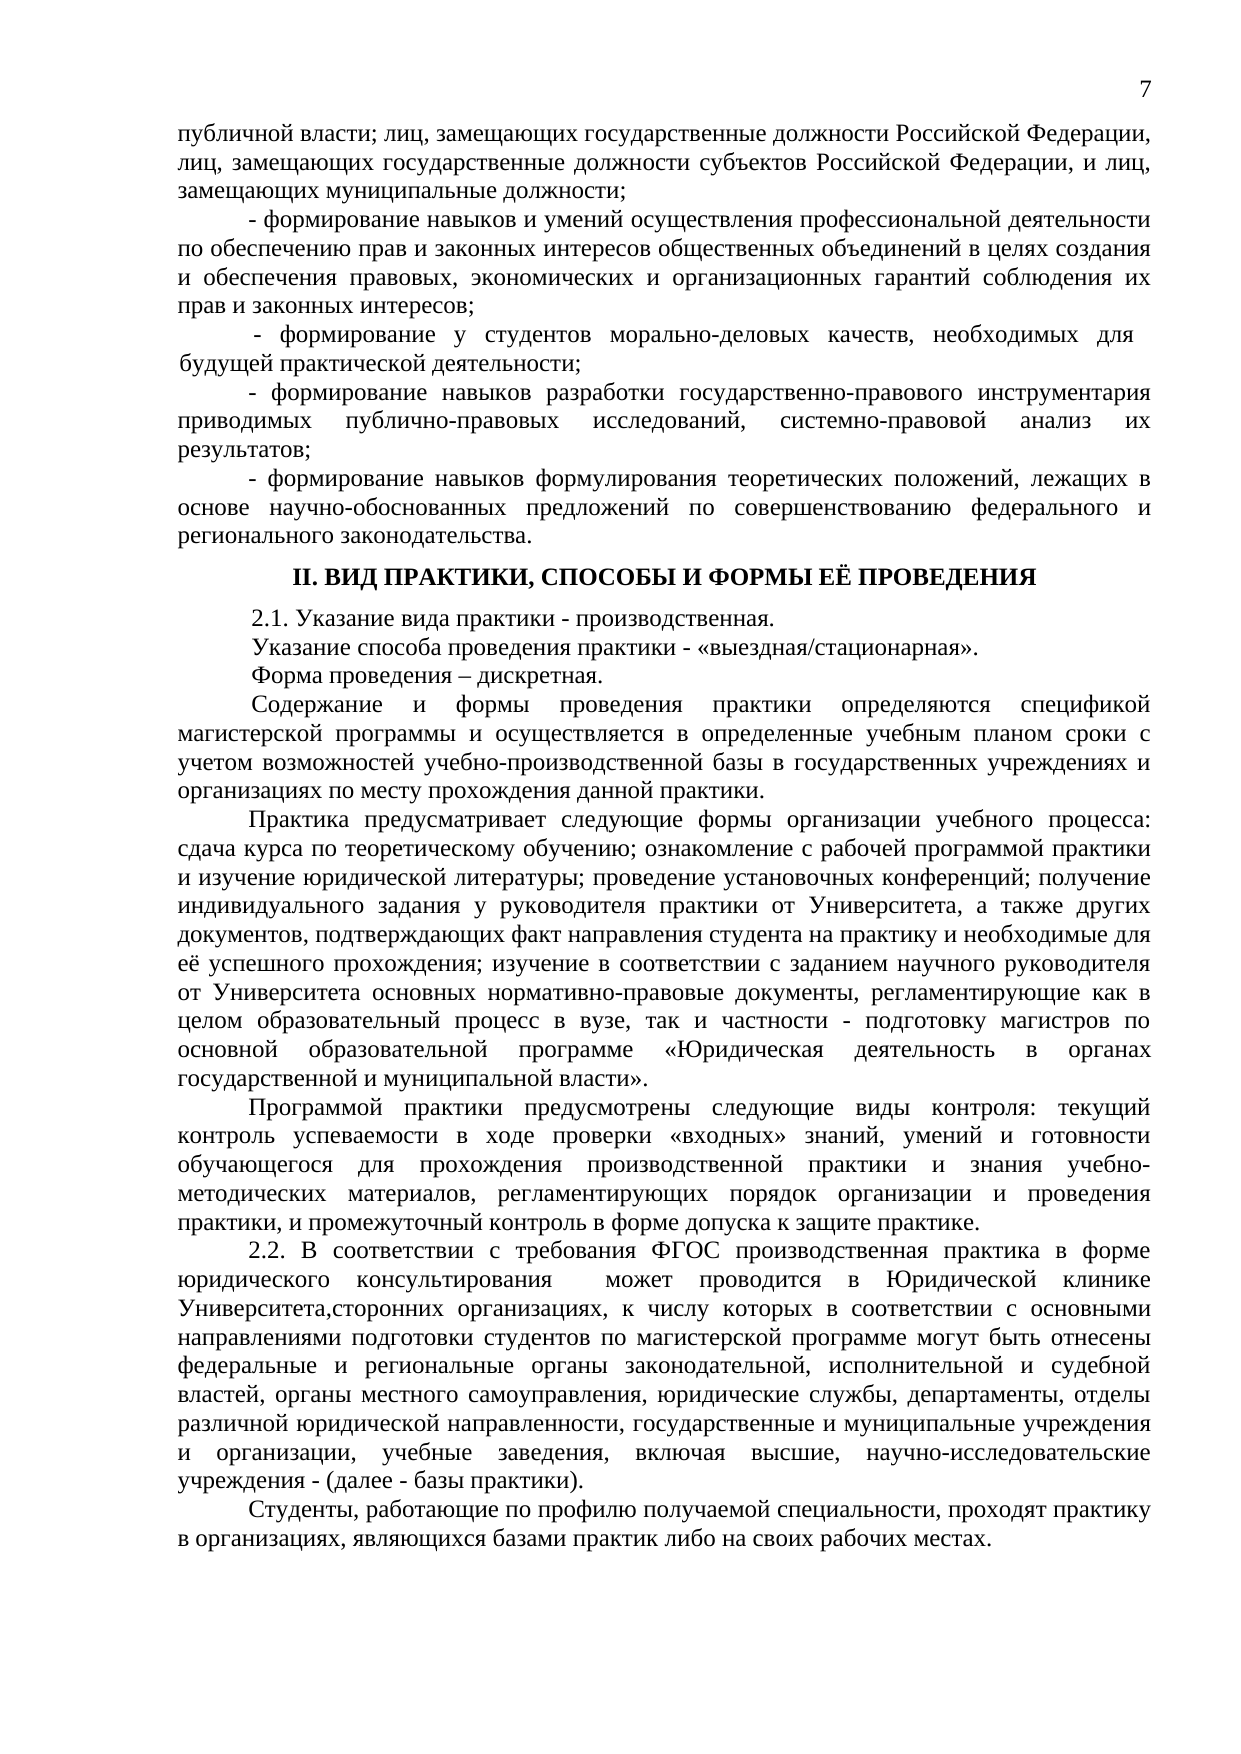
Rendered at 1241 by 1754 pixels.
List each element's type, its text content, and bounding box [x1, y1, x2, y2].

text - формирование навыков и умений осуществления профессиональной деятельности по обеспечению прав и законных интересов общественных объединений в целях создания и обеспечения правовых, экономических и организационных гарантий соблюдения их прав и законных интересов; [177, 204, 1152, 319]
text Форма проведения – дискретная. [177, 661, 1152, 689]
text - формирование навыков формулирования теоретических положений, лежащих в основе научно-обоснованных предложений по совершенствованию федерального и регионального законодательства. [177, 463, 1152, 549]
text Практика предусматривает следующие формы организации учебного процесса: сдача курса по теоретическому обучению; ознакомление с рабочей программой практики и изучение юридической литературы; проведение установочных конференций; получение индивидуального задания у руководителя практики от Университета, а также других документов, подтверждающих факт направления студента на практику и необходимые для её успешного прохождения; изучение в соответствии с заданием научного руководителя от Университета основных нормативно-правовые документы, регламентирующие как в целом образовательный процесс в вузе, так и частности - подготовку магистров по основной образовательной программе «Юридическая деятельность в органах государственной и муниципальной власти». [177, 804, 1152, 1092]
text - формирование у студентов морально-деловых качеств, необходимых для будущей практической деятельности; [179, 319, 1134, 377]
text 2.1. Указание вида практики - производственная. [177, 603, 1152, 632]
text 2.2. В соответствии с требования ФГОС производственная практика в форме юридического консультирования может проводится в Юридической клинике Университета,сторонних организациях, к числу которых в соответствии с основными направлениями подготовки студентов по магистерской программе могут быть отнесены федеральные и региональные органы законодательной, исполнительной и судебной властей, органы местного самоуправления, юридические службы, департаменты, отделы различной юридической направленности, государственные и муниципальные учреждения и организации, учебные заведения, включая высшие, научно-исследовательские учреждения - (далее - базы практики). [177, 1236, 1152, 1494]
text Содержание и формы проведения практики определяются спецификой магистерской программы и осуществляется в определенные учебным планом сроки с учетом возможностей учебно-производственной базы в государственных учреждениях и организациях по месту прохождения данной практики. [177, 689, 1152, 804]
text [177, 118, 1152, 204]
text Указание способа проведения практики - «выездная/стационарная». [177, 632, 1152, 661]
text II. ВИД ПРАКТИКИ, СПОСОБЫ И ФОРМЫ ЕЁ ПРОВЕДЕНИЯ [177, 562, 1152, 591]
text Студенты, работающие по профилю получаемой специальности, проходят практику в организациях, являющихся базами практик либо на своих рабочих местах. [177, 1494, 1152, 1552]
text Программой практики предусмотрены следующие виды контроля: текущий контроль успеваемости в ходе проверки «входных» знаний, умений и готовности обучающегося для прохождения производственной практики и знания учебно-методических материалов, регламентирующих порядок организации и проведения практики, и промежуточный контроль в форме допуска к защите практике. [177, 1092, 1152, 1236]
text - формирование навыков разработки государственно-правового инструментария приводимых публично-правовых исследований, системно-правовой анализ их результатов; [177, 377, 1152, 463]
